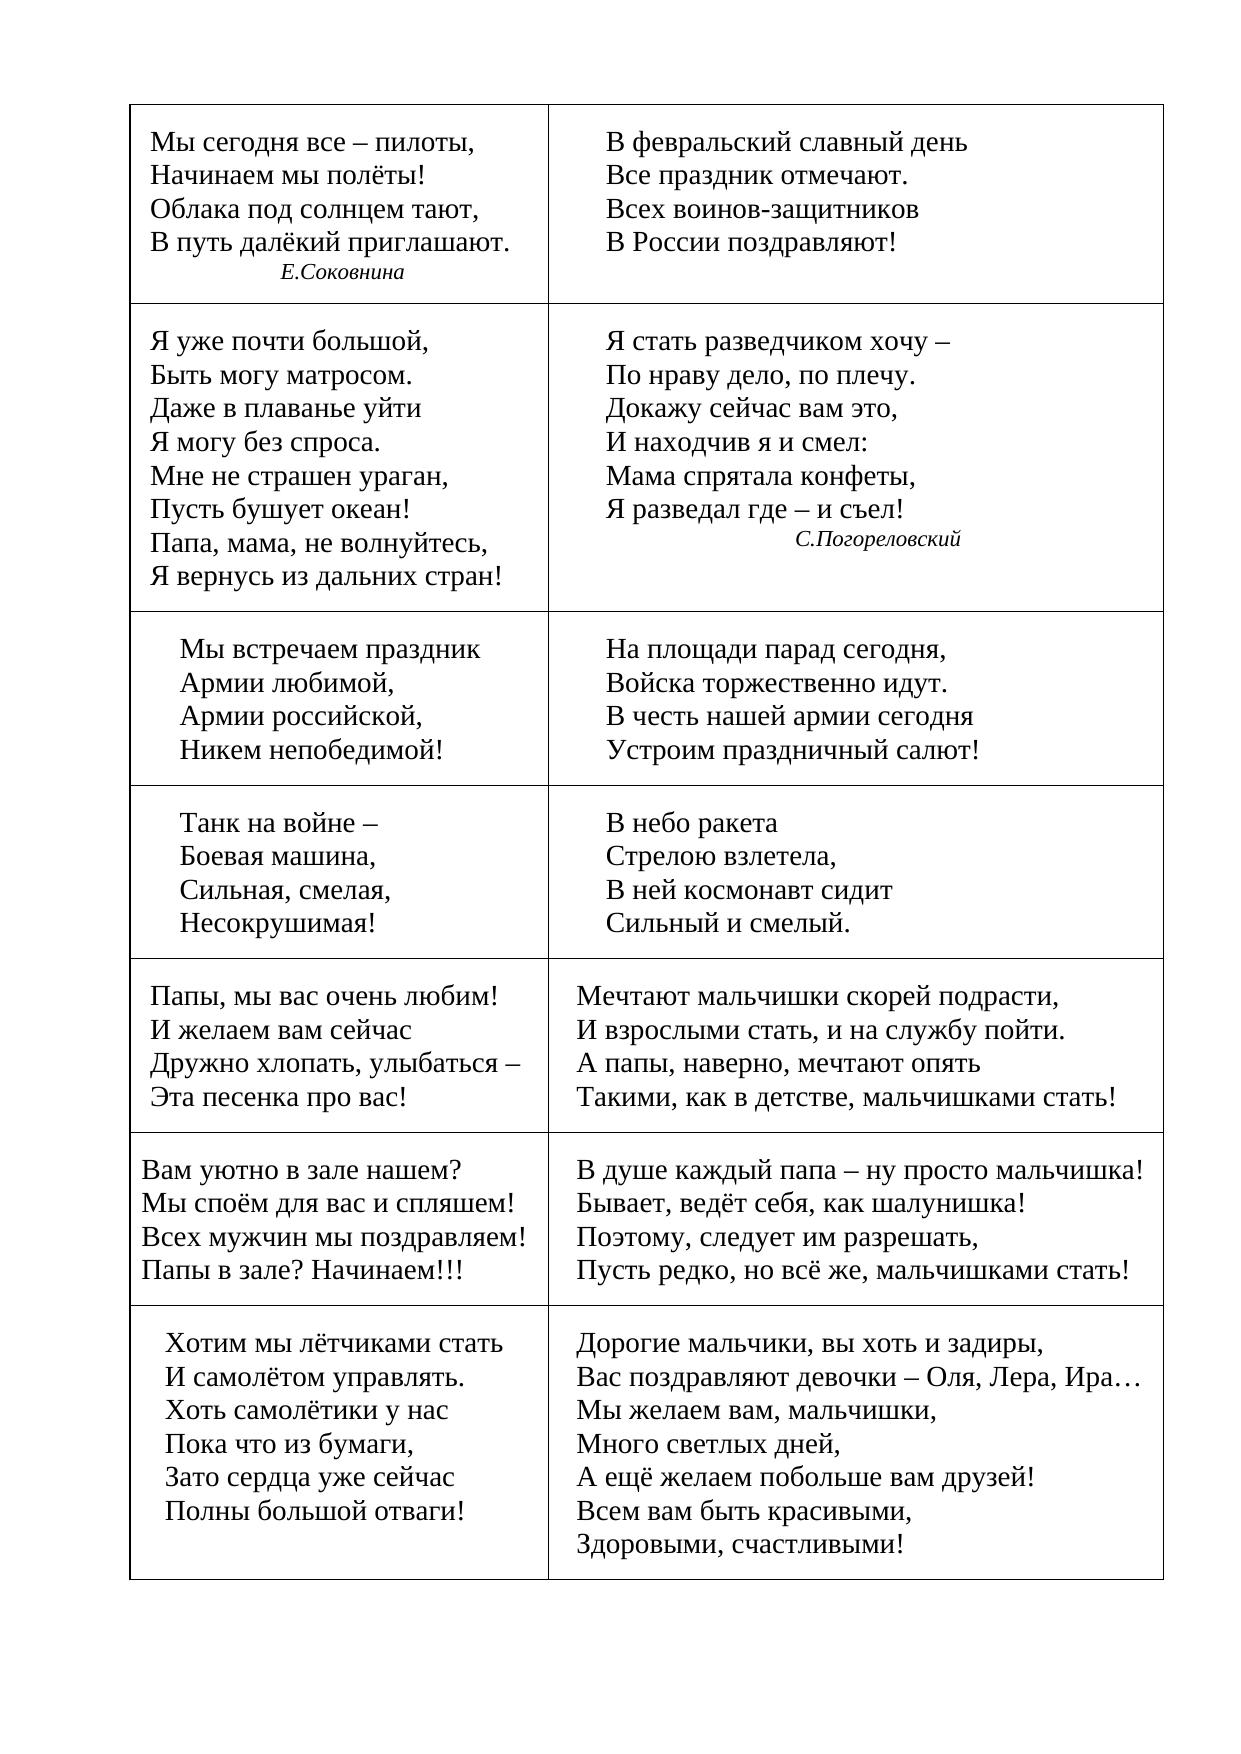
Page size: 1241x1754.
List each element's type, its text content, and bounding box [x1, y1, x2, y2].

table_cell Танк на войне – Боевая машина, Сильная, смелая, Несокрушимая! [131, 786, 548, 958]
table_cell Мы встречаем праздник Армии любимой, Армии российской, Никем непобедимой! [131, 612, 548, 784]
table_cell На площади парад сегодня, Войска торжественно идут. В честь нашей армии сегодня Устроим праздничный салют! [549, 612, 1163, 784]
table_cell Вам уютно в зале нашем? Мы споём для вас и спляшем! Всех мужчин мы поздравляем! Папы в зале? Начинаем!!! [131, 1133, 548, 1305]
table_cell Я стать разведчиком хочу – По нраву дело, по плечу. Докажу сейчас вам это, И находчив я и смел: Мама спрятала конфеты, Я разведал где – и съел! С.Погореловский [549, 304, 1163, 611]
table_cell Папы, мы вас очень любим! И желаем вам сейчас Дружно хлопать, улыбаться – Эта песенка про вас! [131, 959, 548, 1132]
table_cell Мы сегодня все – пилоты, Начинаем мы полёты! Облака под солнцем тают, В путь далёкий приглашают. Е.Соковнина [131, 105, 548, 303]
table_cell В душе каждый папа – ну просто мальчишка! Бывает, ведёт себя, как шалунишка! Поэтому, следует им разрешать, Пусть редко, но всё же, мальчишками стать! [549, 1133, 1163, 1305]
table_cell В февральский славный день Все праздник отмечают. Всех воинов-защитников В России поздравляют! [549, 105, 1163, 303]
table_cell Мечтают мальчишки скорей подрасти, И взрослыми стать, и на службу пойти. А папы, наверно, мечтают опять Такими, как в детстве, мальчишками стать! [549, 959, 1163, 1132]
table_cell В небо ракета Стрелою взлетела, В ней космонавт сидит Сильный и смелый. [549, 786, 1163, 958]
table_cell Хотим мы лётчиками стать И самолётом управлять. Хоть самолётики у нас Пока что из бумаги, Зато сердца уже сейчас Полны большой отваги! [131, 1306, 548, 1579]
table_cell Я уже почти большой, Быть могу матросом. Даже в плаванье уйти Я могу без спроса. Мне не страшен ураган, Пусть бушует океан! Папа, мама, не волнуйтесь, Я вернусь из дальних стран! [131, 304, 548, 611]
table_cell Дорогие мальчики, вы хоть и задиры, Вас поздравляют девочки – Оля, Лера, Ира… Мы желаем вам, мальчишки, Много светлых дней, А ещё желаем побольше вам друзей! Всем вам быть красивыми, Здоровыми, счастливыми! [549, 1306, 1163, 1579]
